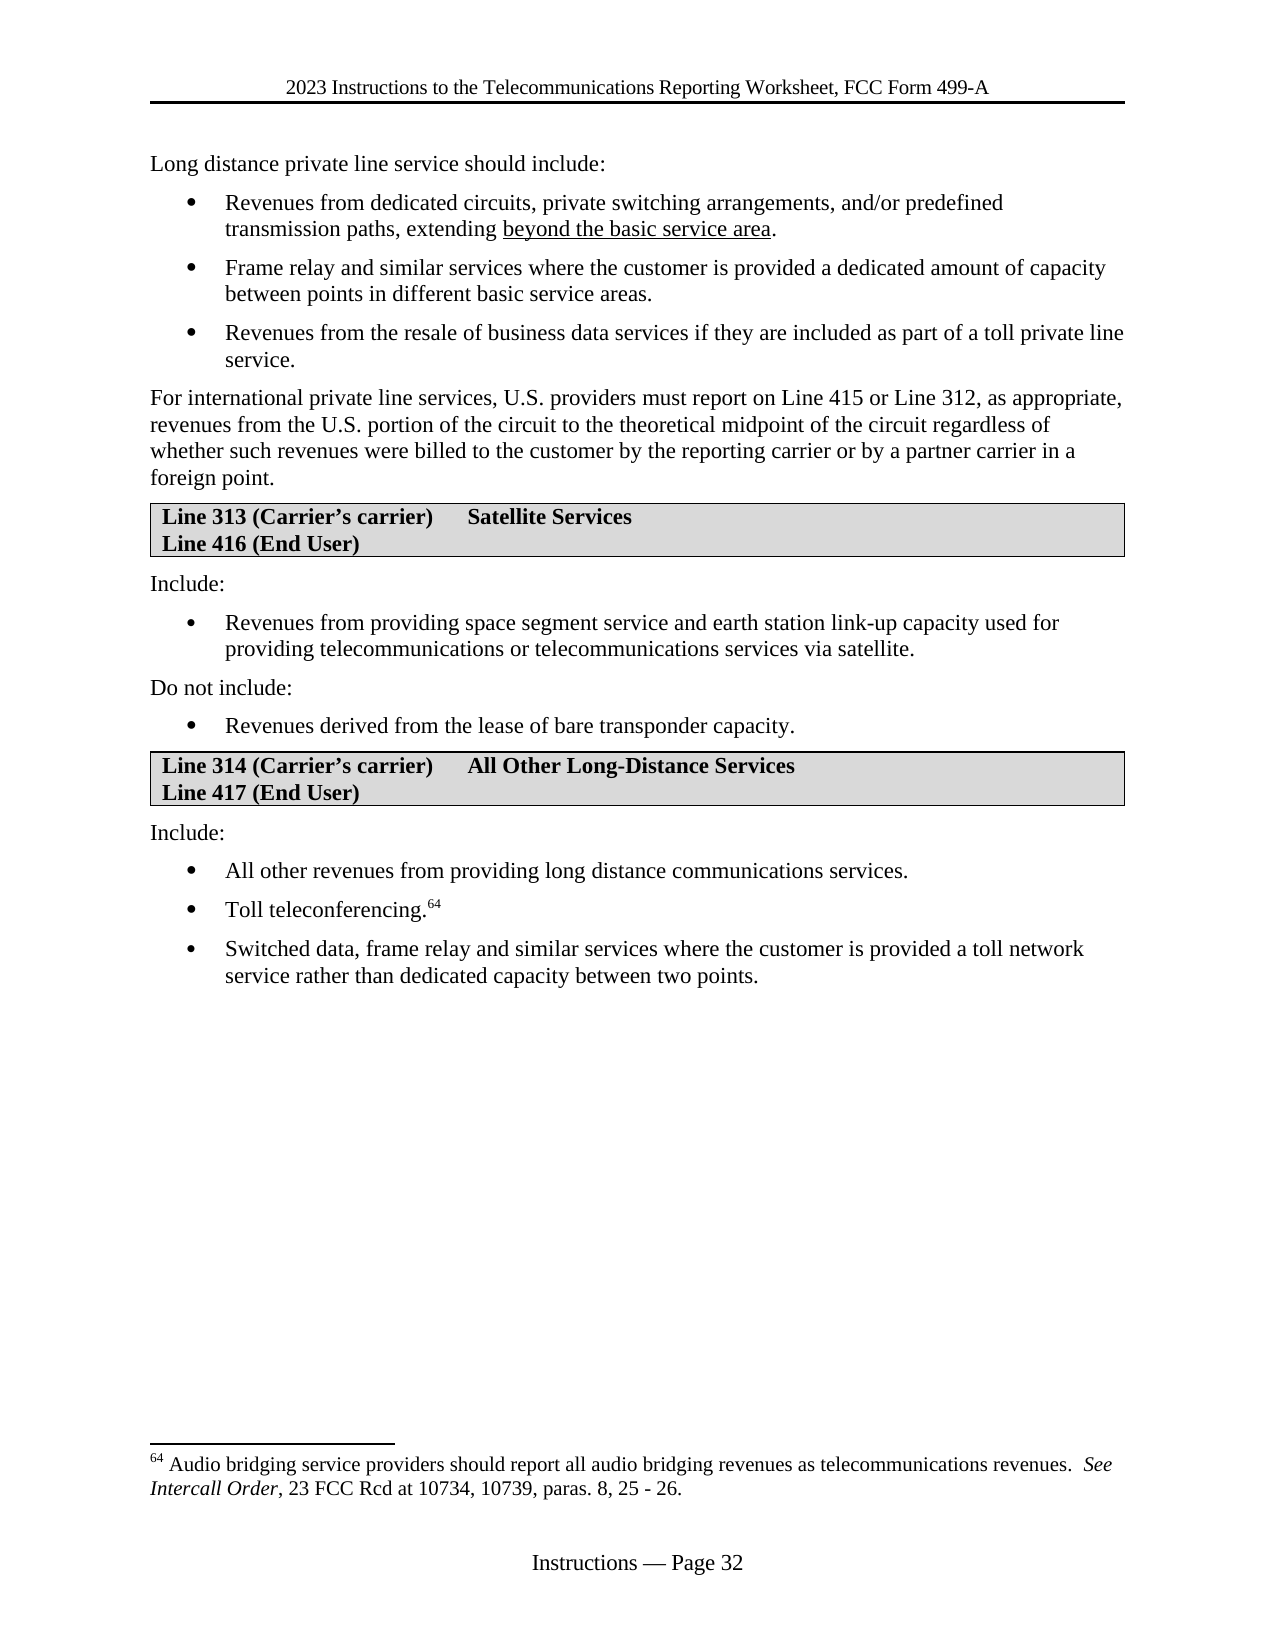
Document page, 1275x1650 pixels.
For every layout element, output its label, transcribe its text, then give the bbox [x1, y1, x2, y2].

list Revenues from the resale of business data services if they are included as part of a toll private line service. [187, 319, 1125, 372]
list Switched data, frame relay and similar services where the customer is provided a toll network service rather than dedicated capacity between two points. [187, 935, 1125, 988]
text For international private line services, U.S. providers must report on Line 415 or Line 312, as appropriate, revenues from the U.S. portion of the circuit to the theoretical midpoint of the circuit regardless of whether such revenues were billed to the customer by the reporting carrier or by a partner carrier in a foreign point. [150, 384, 1125, 490]
table_header Line 313 (Carrier’s carrier) Line 416 (End User) [151, 504, 456, 556]
list Revenues from dedicated circuits, private switching arrangements, and/or predefined transmission paths, extending beyond the basic service area. [187, 189, 1125, 242]
table_header Satellite Services [456, 504, 1124, 556]
list Revenues from providing space segment service and earth station link-up capacity used for providing telecommunications or telecommunications services via satellite. [187, 608, 1125, 661]
text Include: [150, 819, 1125, 845]
list All other revenues from providing long distance communications services. [187, 858, 1125, 884]
table_header All Other Long-Distance Services [456, 753, 1124, 805]
list Revenues derived from the lease of bare transponder capacity. [187, 713, 1125, 739]
text Long distance private line service should include: [150, 150, 1125, 176]
list Frame relay and similar services where the customer is provided a dedicated amount of capacity between points in different basic service areas. [187, 254, 1125, 307]
text Include: [150, 570, 1125, 596]
list Toll teleconferencing. [187, 896, 1125, 923]
text Do not include: [150, 674, 1125, 700]
table_header Line 314 (Carrier’s carrier) Line 417 (End User) [151, 753, 456, 805]
